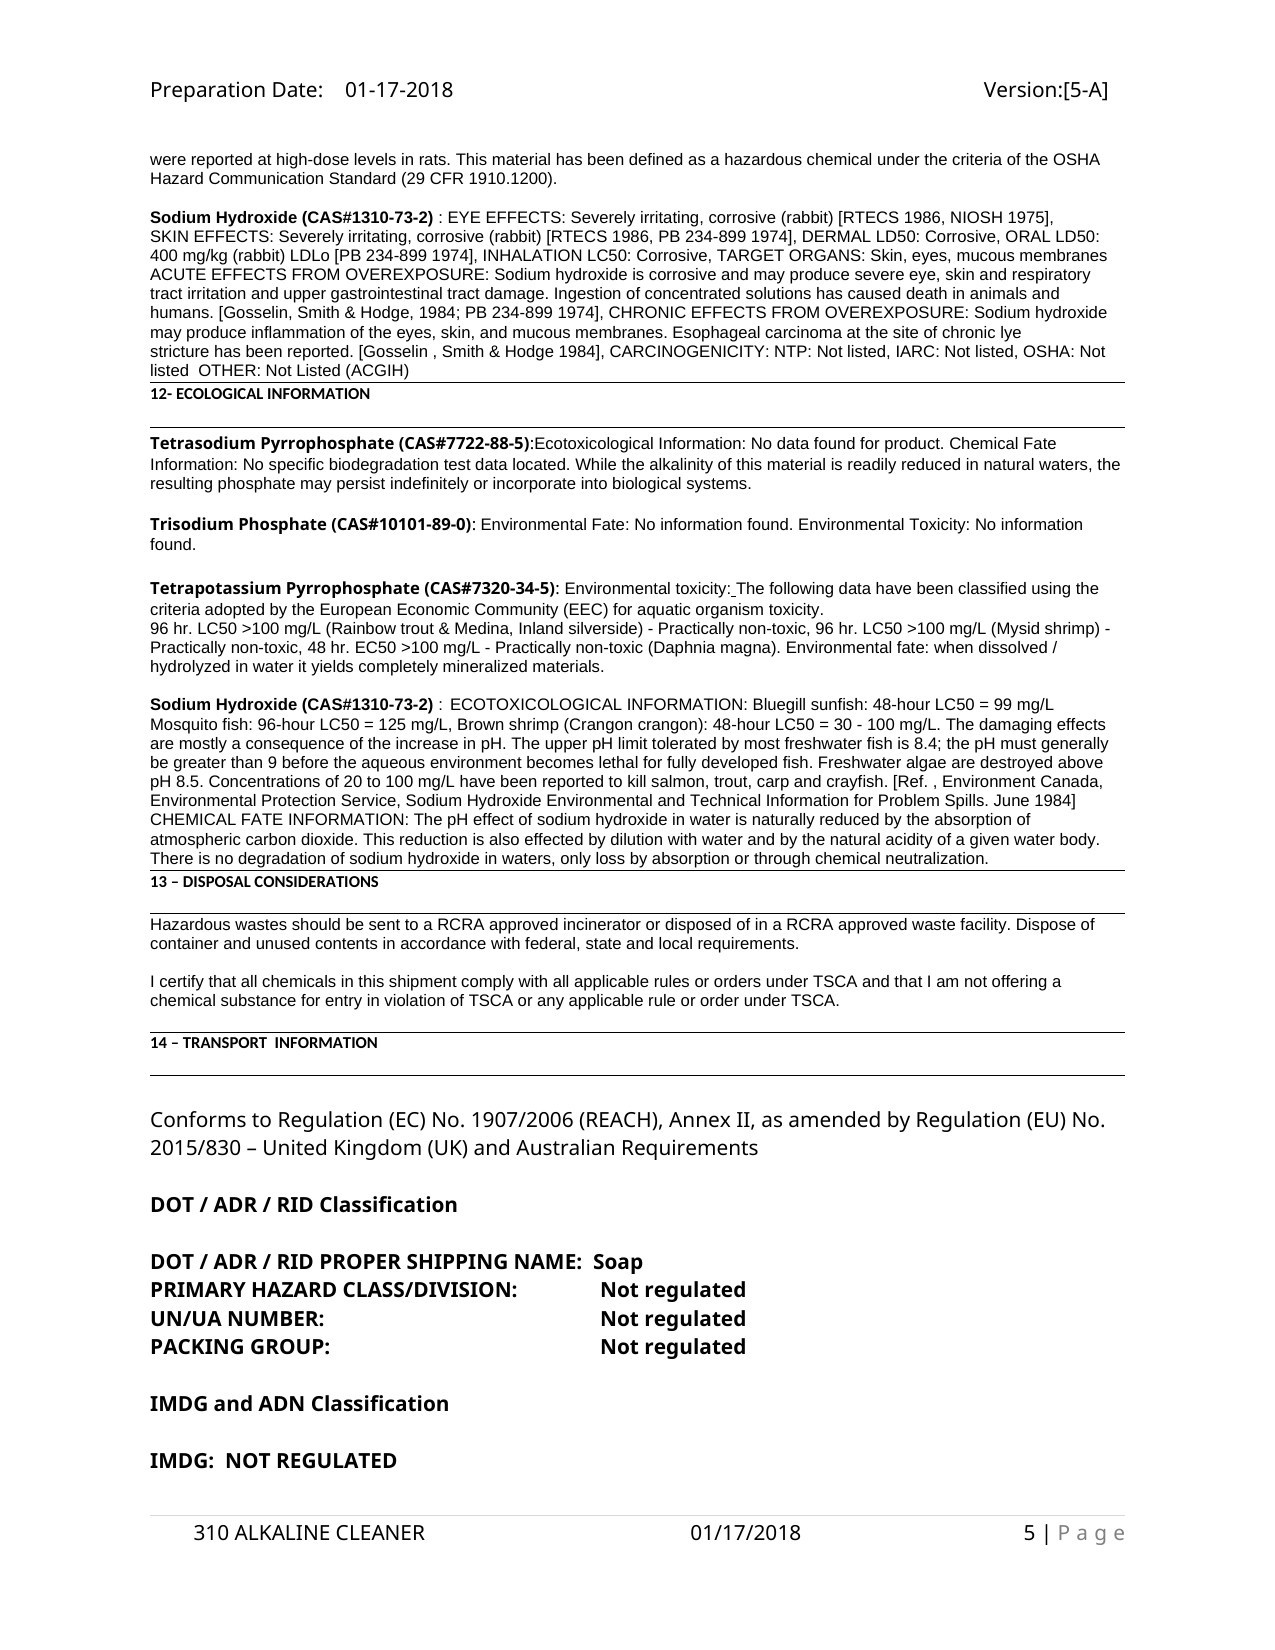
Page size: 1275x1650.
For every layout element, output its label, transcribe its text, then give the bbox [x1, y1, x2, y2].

text 13 – DISPOSAL CONSIDERATIONS [150, 871, 1125, 891]
text Tetrapotassium Pyrrophosphate (CAS#7320-34-5): Environmental toxicity: The following data have been classified using the criteria adopted by the European Economic Community (EEC) for aquatic organism toxicity. [150, 577, 1125, 618]
text SKIN EFFECTS: Severely irritating, corrosive (rabbit) [RTECS 1986, PB 234-899 1974], DERMAL LD50: Corrosive, ORAL LD50: 400 mg/kg (rabbit) LDLo [PB 234-899 1974], INHALATION LC50: Corrosive, TARGET ORGANS: Skin, eyes, mucous membranes [150, 227, 1125, 265]
text CHEMICAL FATE INFORMATION: The pH effect of sodium hydroxide in water is naturally reduced by the absorption of atmospheric carbon dioxide. This reduction is also effected by dilution with water and by the natural acidity of a given water body. There is no degradation of sodium hydroxide in waters, only loss by absorption or through chemical neutralization. [150, 810, 1125, 870]
text PACKING GROUP: Not regulated [150, 1332, 1125, 1361]
text Trisodium Phosphate (CAS#10101-89-0): Environmental Fate: No information found. Environmental Toxicity: No information found. [150, 512, 1125, 554]
text Tetrasodium Pyrrophosphate (CAS#7722-88-5):Ecotoxicological Information: No data found for product. Chemical Fate Information: No specific biodegradation test data located. While the alkalinity of this material is readily reduced in natural waters, the resulting phosphate may persist indefinitely or incorporate into biological systems. [150, 432, 1125, 493]
text Sodium Hydroxide (CAS#1310-73-2) : ECOTOXICOLOGICAL INFORMATION: Bluegill sunfish: 48-hour LC50 = 99 mg/L [150, 695, 1125, 714]
text DOT / ADR / RID Classification [150, 1190, 1125, 1219]
text stricture has been reported. [Gosselin , Smith & Hodge 1984], CARCINOGENICITY: NTP: Not listed, IARC: Not listed, OSHA: Not listed OTHER: Not Listed (ACGIH) [150, 342, 1125, 382]
text IMDG and ADN Classification [150, 1389, 1125, 1418]
text 12- ECOLOGICAL INFORMATION [150, 383, 1125, 403]
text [150, 150, 1125, 188]
text DOT / ADR / RID PROPER SHIPPING NAME: Soap [150, 1247, 1125, 1276]
text I certify that all chemicals in this shipment comply with all applicable rules or orders under TSCA and that I am not offering a chemical substance for entry in violation of TSCA or any applicable rule or order under TSCA. [150, 972, 1125, 1010]
text 14 – TRANSPORT INFORMATION [150, 1033, 1125, 1053]
text 96 hr. LC50 >100 mg/L (Rainbow trout & Medina, Inland silverside) - Practically non-toxic, 96 hr. LC50 >100 mg/L (Mysid shrimp) - Practically non-toxic, 48 hr. EC50 >100 mg/L - Practically non-toxic (Daphnia magna). Environmental fate: when dissolved / hydrolyzed in water it yields completely mineralized materials. [150, 618, 1125, 676]
text Environmental Protection Service, Sodium Hydroxide Environmental and Technical Information for Problem Spills. June 1984] [150, 791, 1125, 810]
text Sodium Hydroxide (CAS#1310-73-2) : EYE EFFECTS: Severely irritating, corrosive (rabbit) [RTECS 1986, NIOSH 1975], [150, 207, 1125, 227]
text IMDG: NOT REGULATED [150, 1446, 1125, 1474]
text UN/UA NUMBER: Not regulated [150, 1304, 1125, 1332]
text ACUTE EFFECTS FROM OVEREXPOSURE: Sodium hydroxide is corrosive and may produce severe eye, skin and respiratory tract irritation and upper gastrointestinal tract damage. Ingestion of concentrated solutions has caused death in animals and humans. [Gosselin, Smith & Hodge, 1984; PB 234-899 1974], CHRONIC EFFECTS FROM OVEREXPOSURE: Sodium hydroxide may produce inflammation of the eyes, skin, and mucous membranes. Esophageal carcinoma at the site of chronic lye [150, 265, 1125, 342]
text Conforms to Regulation (EC) No. 1907/2006 (REACH), Annex II, as amended by Regulation (EU) No. 2015/830 – United Kingdom (UK) and Australian Requirements [150, 1105, 1125, 1162]
text PRIMARY HAZARD CLASS/DIVISION: Not regulated [150, 1276, 1125, 1304]
text Hazardous wastes should be sent to a RCRA approved incinerator or disposed of in a RCRA approved waste facility. Dispose of container and unused contents in accordance with federal, state and local requirements. [150, 914, 1125, 953]
text Mosquito fish: 96-hour LC50 = 125 mg/L, Brown shrimp (Crangon crangon): 48-hour LC50 = 30 - 100 mg/L. The damaging effects are mostly a consequence of the increase in pH. The upper pH limit tolerated by most freshwater fish is 8.4; the pH must generally be greater than 9 before the aqueous environment becomes lethal for fully developed fish. Freshwater algae are destroyed above pH 8.5. Concentrations of 20 to 100 mg/L have been reported to kill salmon, trout, carp and crayfish. [Ref. , Environment Canada, [150, 714, 1125, 791]
